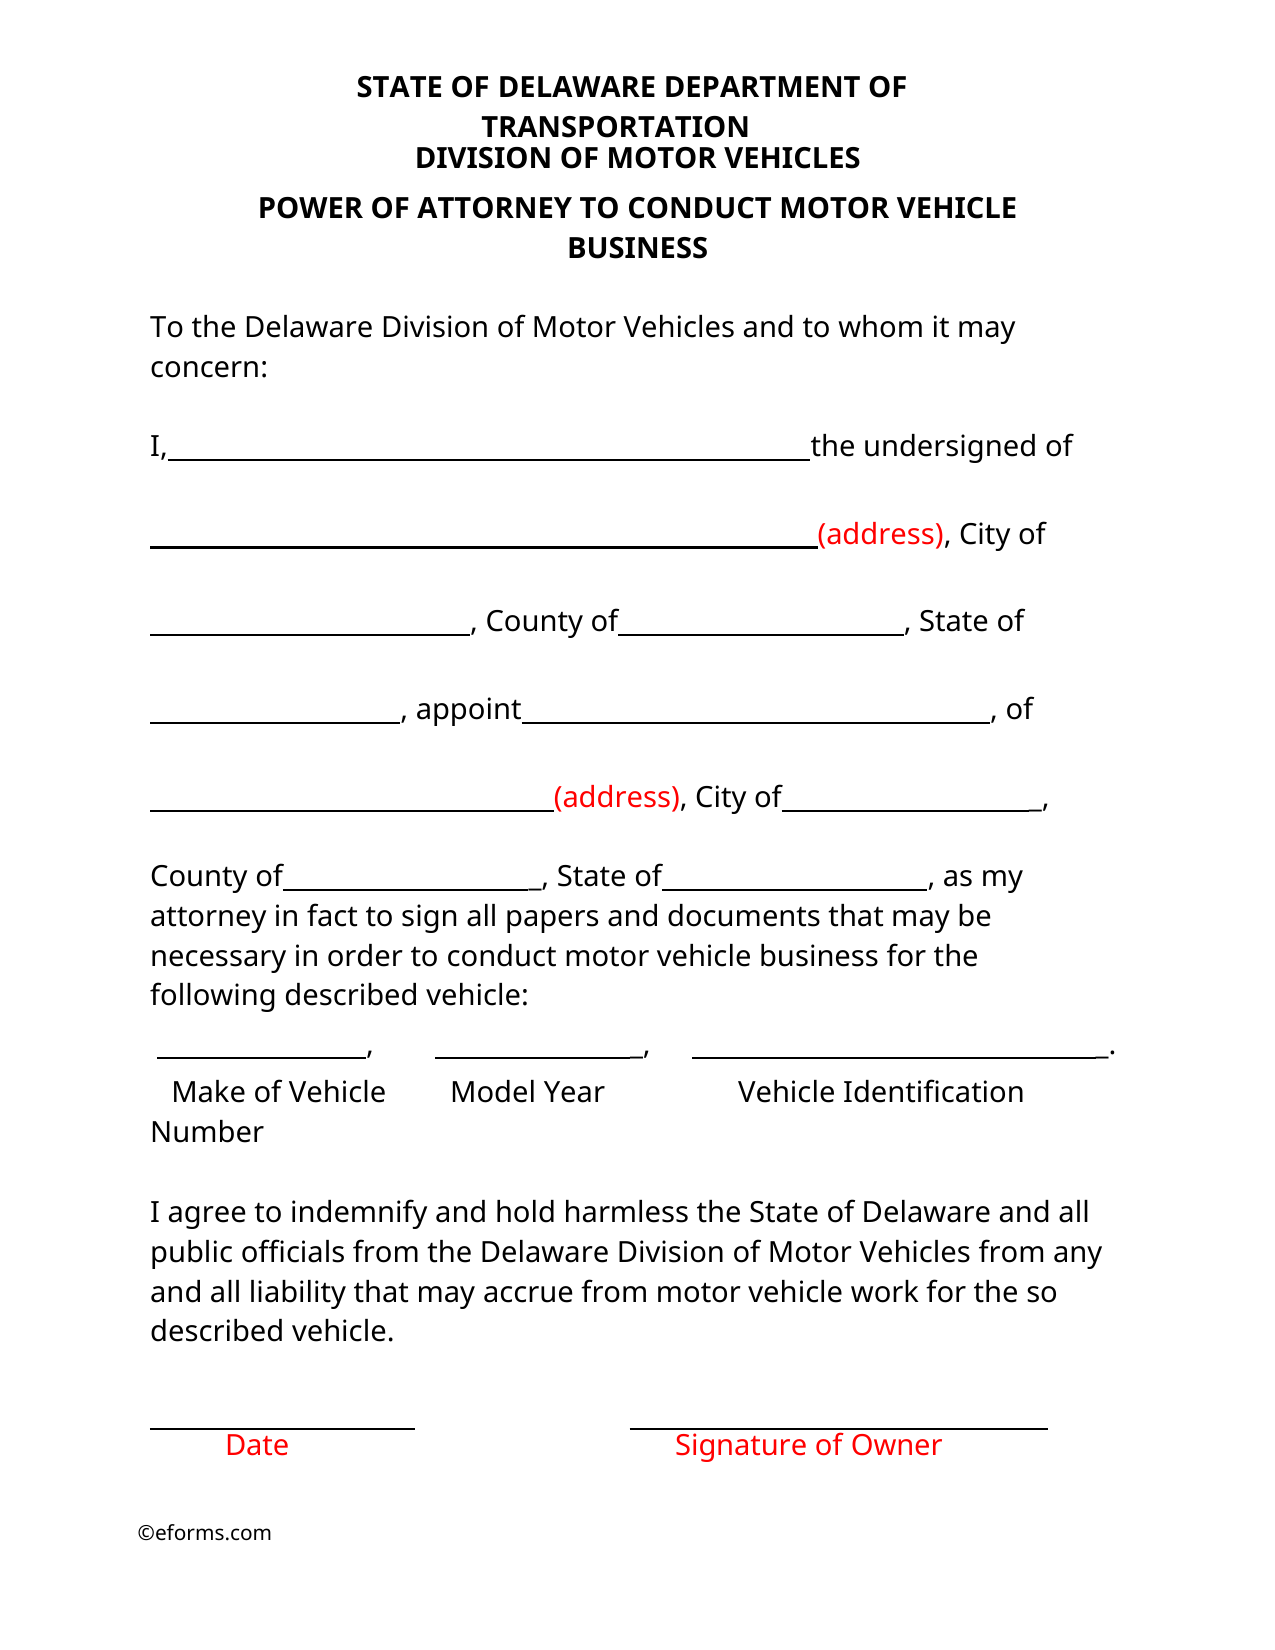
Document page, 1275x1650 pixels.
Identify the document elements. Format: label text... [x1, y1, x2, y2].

text Date Signature of Owner [225, 1432, 946, 1461]
text , _, _. [157, 1023, 1127, 1063]
subtitle STATE OF DELAWARE DEPARTMENT OF [137, 67, 946, 106]
text County of _, State of , as my attorney in fact to sign all papers and documents that may be necessary in order to conduct motor vehicle business for the following described vehicle: [150, 856, 1106, 1014]
subtitle TRANSPORTATION [137, 106, 946, 146]
text I agree to indemnify and hold harmless the State of Delaware and all public officials from the Delaware Division of Motor Vehicles from any and all liability that may accrue from motor vehicle work for the so described vehicle. [150, 1192, 1116, 1350]
text (address), City of _, [150, 776, 1127, 816]
text To the Delaware Division of Motor Vehicles and to whom it may concern: [150, 306, 1127, 386]
subtitle POWER OF ATTORNEY TO CONDUCT MOTOR VEHICLE BUSINESS [234, 187, 1041, 267]
text I, the undersigned of [150, 425, 1127, 465]
text , County of , State of [150, 601, 1127, 640]
text Make of Vehicle Model Year Vehicle Identification Number [150, 1072, 1127, 1151]
text (address), City of [150, 513, 1127, 553]
text , appoint , of [150, 688, 1127, 728]
text DIVISION OF MOTOR VEHICLES [234, 146, 1041, 175]
